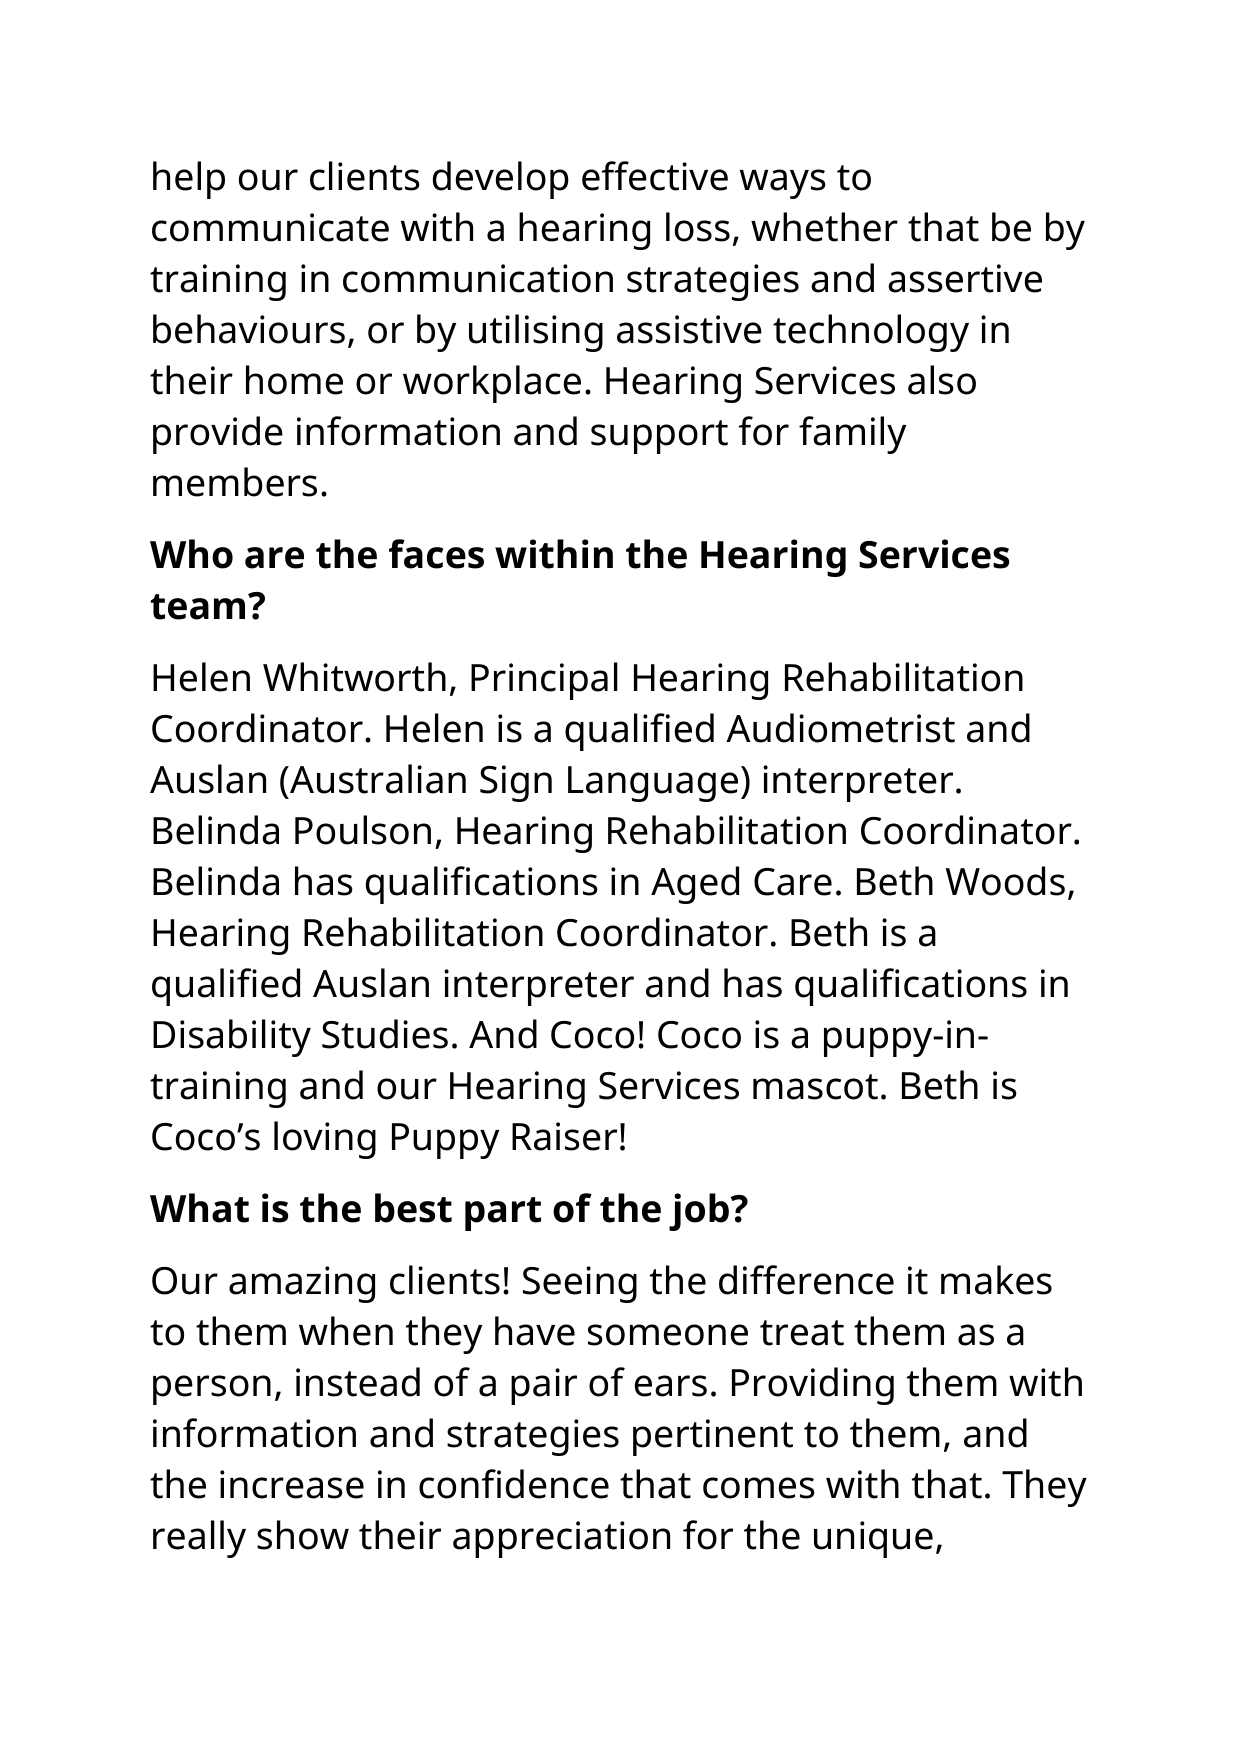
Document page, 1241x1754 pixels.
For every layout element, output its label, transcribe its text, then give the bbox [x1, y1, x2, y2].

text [150, 1254, 1090, 1560]
text Helen Whitworth, Principal Hearing Rehabilitation Coordinator. Helen is a qualified Audiometrist and Auslan (Australian Sign Language) interpreter. Belinda Poulson, Hearing Rehabilitation Coordinator. Belinda has qualifications in Aged Care. Beth Woods, Hearing Rehabilitation Coordinator. Beth is a qualified Auslan interpreter and has qualifications in Disability Studies. And Coco! Coco is a puppy-in-training and our Hearing Services mascot. Beth is Coco’s loving Puppy Raiser! [150, 651, 1090, 1161]
text Who are the faces within the Hearing Services team? [150, 528, 1090, 630]
text What is the best part of the job? [150, 1182, 1090, 1233]
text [150, 150, 1090, 507]
